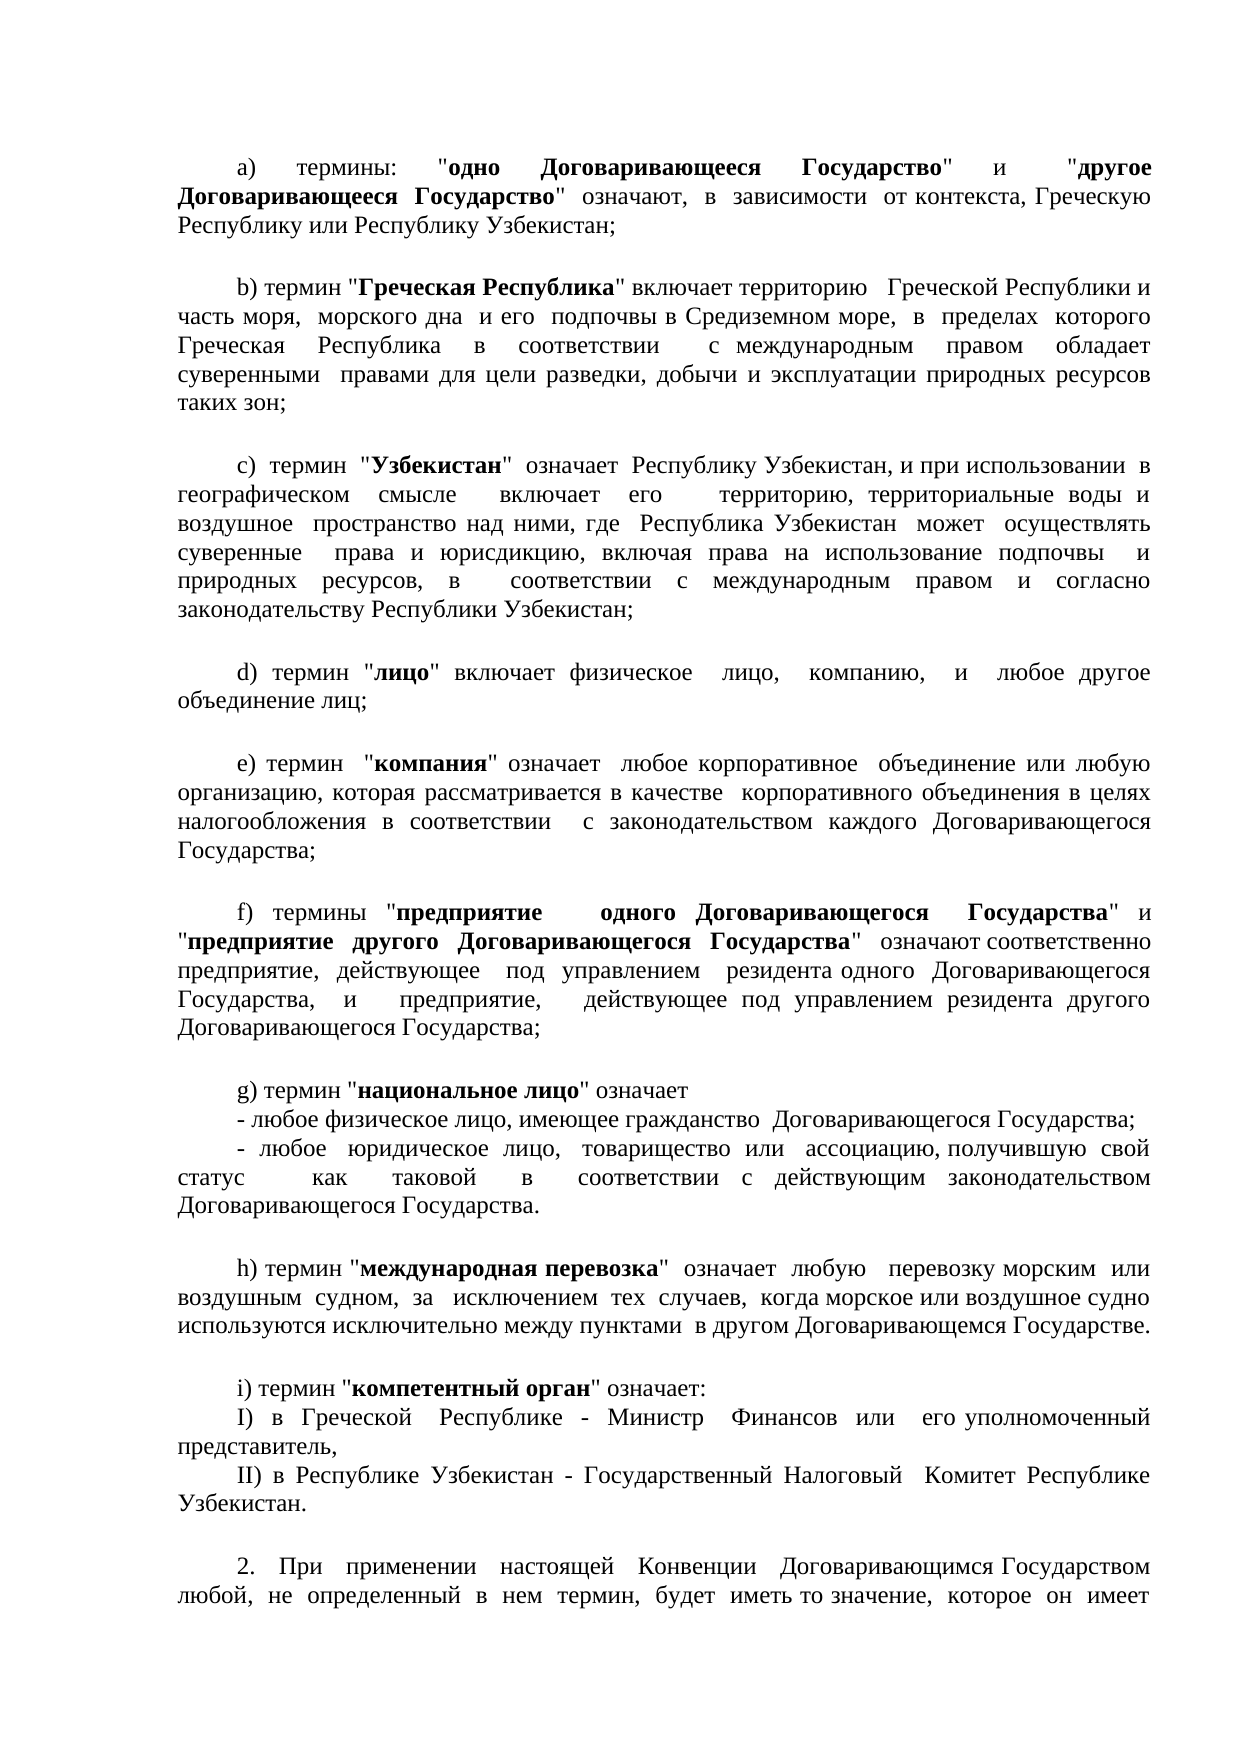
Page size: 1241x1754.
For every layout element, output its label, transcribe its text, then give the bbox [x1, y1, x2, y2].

text а) термины: "одно Договаривающееся Государство" и "другое Договаривающееся Государство" означают, в зависимости от контекста, Греческую Республику или Республику Узбекистан; [177, 152, 1152, 238]
text f) теpмины "пpедпpиятие одного Договаpивающегося Госудаpства" и "пpедпpиятие дpугого Договаpивающегося Госудаpства" означают соответственно пpедпpиятие, действующее под упpавлением pезидента одного Договаpивающегося Госудаpства, и пpедпpиятие, действующее под упpавлением pезидента дpугого Договаpивающегося Госудаpства; [177, 897, 1152, 1041]
text - любое юридическое лицо, товарищество или ассоциацию, получившую свой статус как таковой в соответствии с действующим законодательством Договаривающегося Государства. [177, 1133, 1152, 1219]
text b) термин "Греческая Республика" включает территорию Греческой Республики и часть моря, морского дна и его подпочвы в Средиземном море, в пределах которого Греческая Республика в соответствии с международным правом обладает суверенными правами для цели разведки, добычи и эксплуатации природных ресурсов таких зон; [177, 272, 1152, 416]
text е) теpмин "компания" означает любое корпоративное объединение или любую организацию, которая рассматривается в качестве корпоративного объединения в целях налогообложения в соответствии с законодательством каждого Договаривающегося Государства; [177, 748, 1152, 863]
text h) термин "международная перевозка" означает любую перевозку морским или воздушным судном, за исключением тех случаев, когда морское или воздушное судно используются исключительно между пунктами в другом Договаpивающемся Госудаpстве. [177, 1253, 1152, 1339]
text i) термин "компетентный орган" означает: [177, 1373, 1152, 1402]
text g) термин "национальное лицо" означает [177, 1075, 1152, 1104]
text с) теpмин "Узбекистан" означает Республику Узбекистан, и при использовании в географическом смысле включает его территорию, территориальные воды и воздушное пространство над ними, где Республика Узбекистан может осуществлять суверенные права и юрисдикцию, включая права на использование подпочвы и природных ресурсов, в соответствии с международным правом и согласно законодательству Республики Узбекистан; [177, 450, 1152, 623]
text II) в Республике Узбекистан - Государственный Налоговый Комитет Республике Узбекистан. [177, 1460, 1152, 1517]
text I) в Греческой Республике - Министр Финансов или его уполномоченный представитель, [177, 1402, 1152, 1460]
text d) термин "лицо" включает физическое лицо, компанию, и любое другое объединение лиц; [177, 657, 1152, 714]
text - любое физическое лицо, имеющее гражданство Договаривающегося Государства; [177, 1104, 1152, 1133]
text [177, 1551, 1152, 1609]
